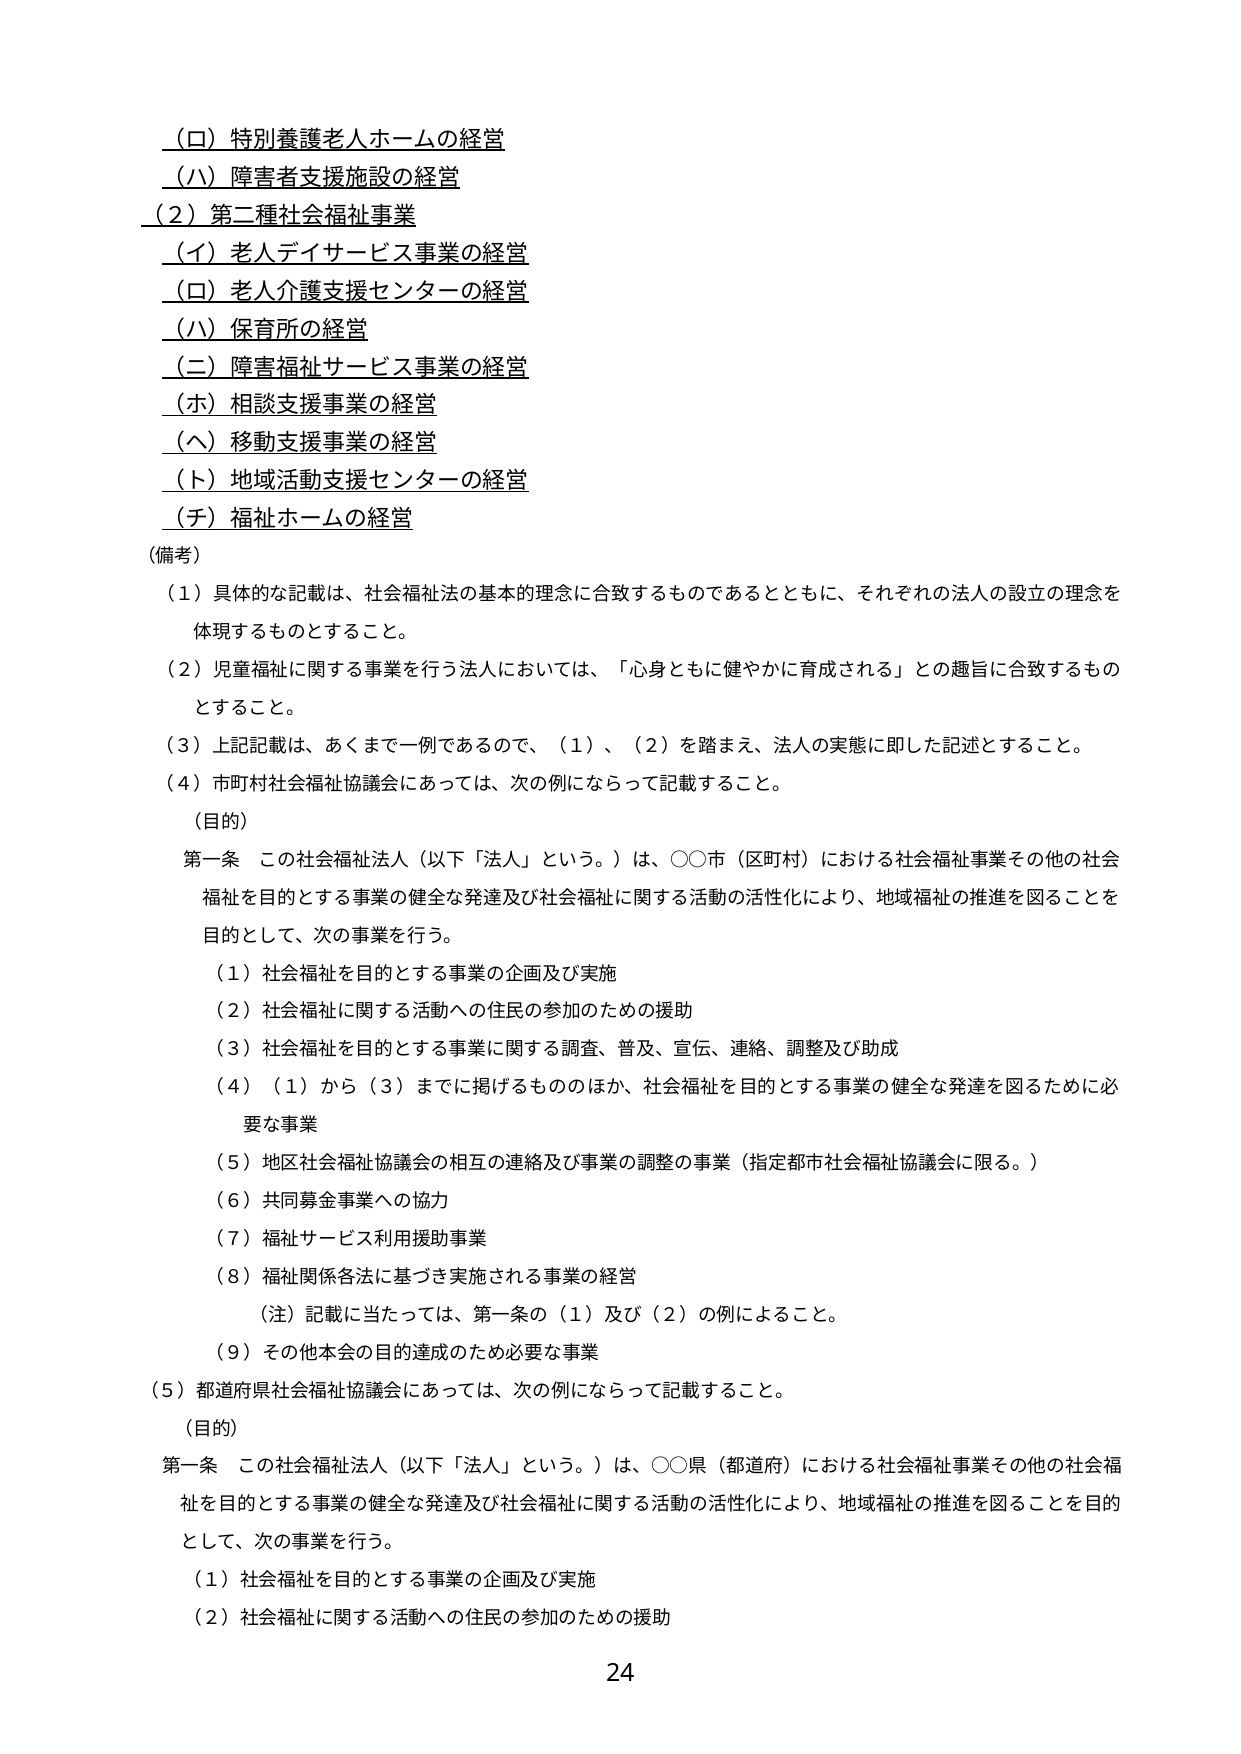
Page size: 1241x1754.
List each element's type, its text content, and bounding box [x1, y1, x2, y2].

text （ハ）保育所の経営 [162, 308, 1122, 346]
text （４）（１）から（３）までに掲げるもののほか、社会福祉を目的とする事業の健全な発達を図るために必要な事業 [206, 1067, 1122, 1142]
text （８）福祉関係各法に基づき実施される事業の経営 [206, 1256, 1122, 1294]
text （４）市町村社会福祉協議会にあっては、次の例にならって記載すること。 [118, 763, 1122, 801]
text （３）上記記載は、あくまで一例であるので、（１）、（２）を踏まえ、法人の実態に即した記述とすること。 [118, 725, 1122, 763]
text （１）具体的な記載は、社会福祉法の基本的理念に合致するものであるとともに、それぞれの法人の設立の理念を体現するものとすること。 [118, 574, 1122, 649]
text （２）社会福祉に関する活動への住民の参加のための援助 [206, 991, 1122, 1029]
text （２）児童福祉に関する事業を行う法人においては、「心身ともに健やかに育成される」との趣旨に合致するものとすること。 [118, 649, 1122, 725]
text 第一条 この社会福祉法人（以下「法人」という。）は、○○市（区町村）における社会福祉事業その他の社会福祉を目的とする事業の健全な発達及び社会福祉に関する活動の活性化により、地域福祉の推進を図ることを目的として、次の事業を行う。 [184, 839, 1122, 953]
text （２）第二種社会福祉事業 [118, 194, 1122, 232]
text （注）記載に当たっては、第一条の（１）及び（２）の例によること。 [249, 1294, 1122, 1332]
text 第一条 この社会福祉法人（以下「法人」という。）は、○○県（都道府）における社会福祉事業その他の社会福祉を目的とする事業の健全な発達及び社会福祉に関する活動の活性化により、地域福祉の推進を図ることを目的として、次の事業を行う。 [162, 1446, 1122, 1559]
text （チ）福祉ホームの経営 [162, 498, 1122, 536]
text （３）社会福祉を目的とする事業に関する調査、普及、宣伝、連絡、調整及び助成 [206, 1029, 1122, 1067]
text （５）地区社会福祉協議会の相互の連絡及び事業の調整の事業（指定都市社会福祉協議会に限る。） [206, 1142, 1122, 1180]
text （ロ）特別養護老人ホームの経営 [162, 119, 1122, 157]
text （９）その他本会の目的達成のため必要な事業 [206, 1332, 1122, 1370]
text （イ）老人デイサービス事業の経営 [162, 232, 1122, 270]
text （７）福祉サービス利用援助事業 [206, 1218, 1122, 1256]
text （ハ）障害者支援施設の経営 [162, 157, 1122, 194]
text （目的） [184, 801, 1122, 839]
text （ロ）老人介護支援センターの経営 [162, 270, 1122, 308]
text （目的） [118, 1408, 1122, 1446]
text （備考） [118, 536, 1122, 574]
text （２）社会福祉に関する活動への住民の参加のための援助 [184, 1597, 1122, 1635]
text （６）共同募金事業への協力 [206, 1180, 1122, 1218]
text （ホ）相談支援事業の経営 [162, 384, 1122, 422]
text （５）都道府県社会福祉協議会にあっては、次の例にならって記載すること。 [140, 1370, 1122, 1408]
text （ト）地域活動支援センターの経営 [162, 460, 1122, 498]
text （ニ）障害福祉サービス事業の経営 [162, 346, 1122, 384]
text （ヘ）移動支援事業の経営 [162, 422, 1122, 460]
text （１）社会福祉を目的とする事業の企画及び実施 [184, 1559, 1122, 1597]
text （１）社会福祉を目的とする事業の企画及び実施 [206, 953, 1122, 991]
